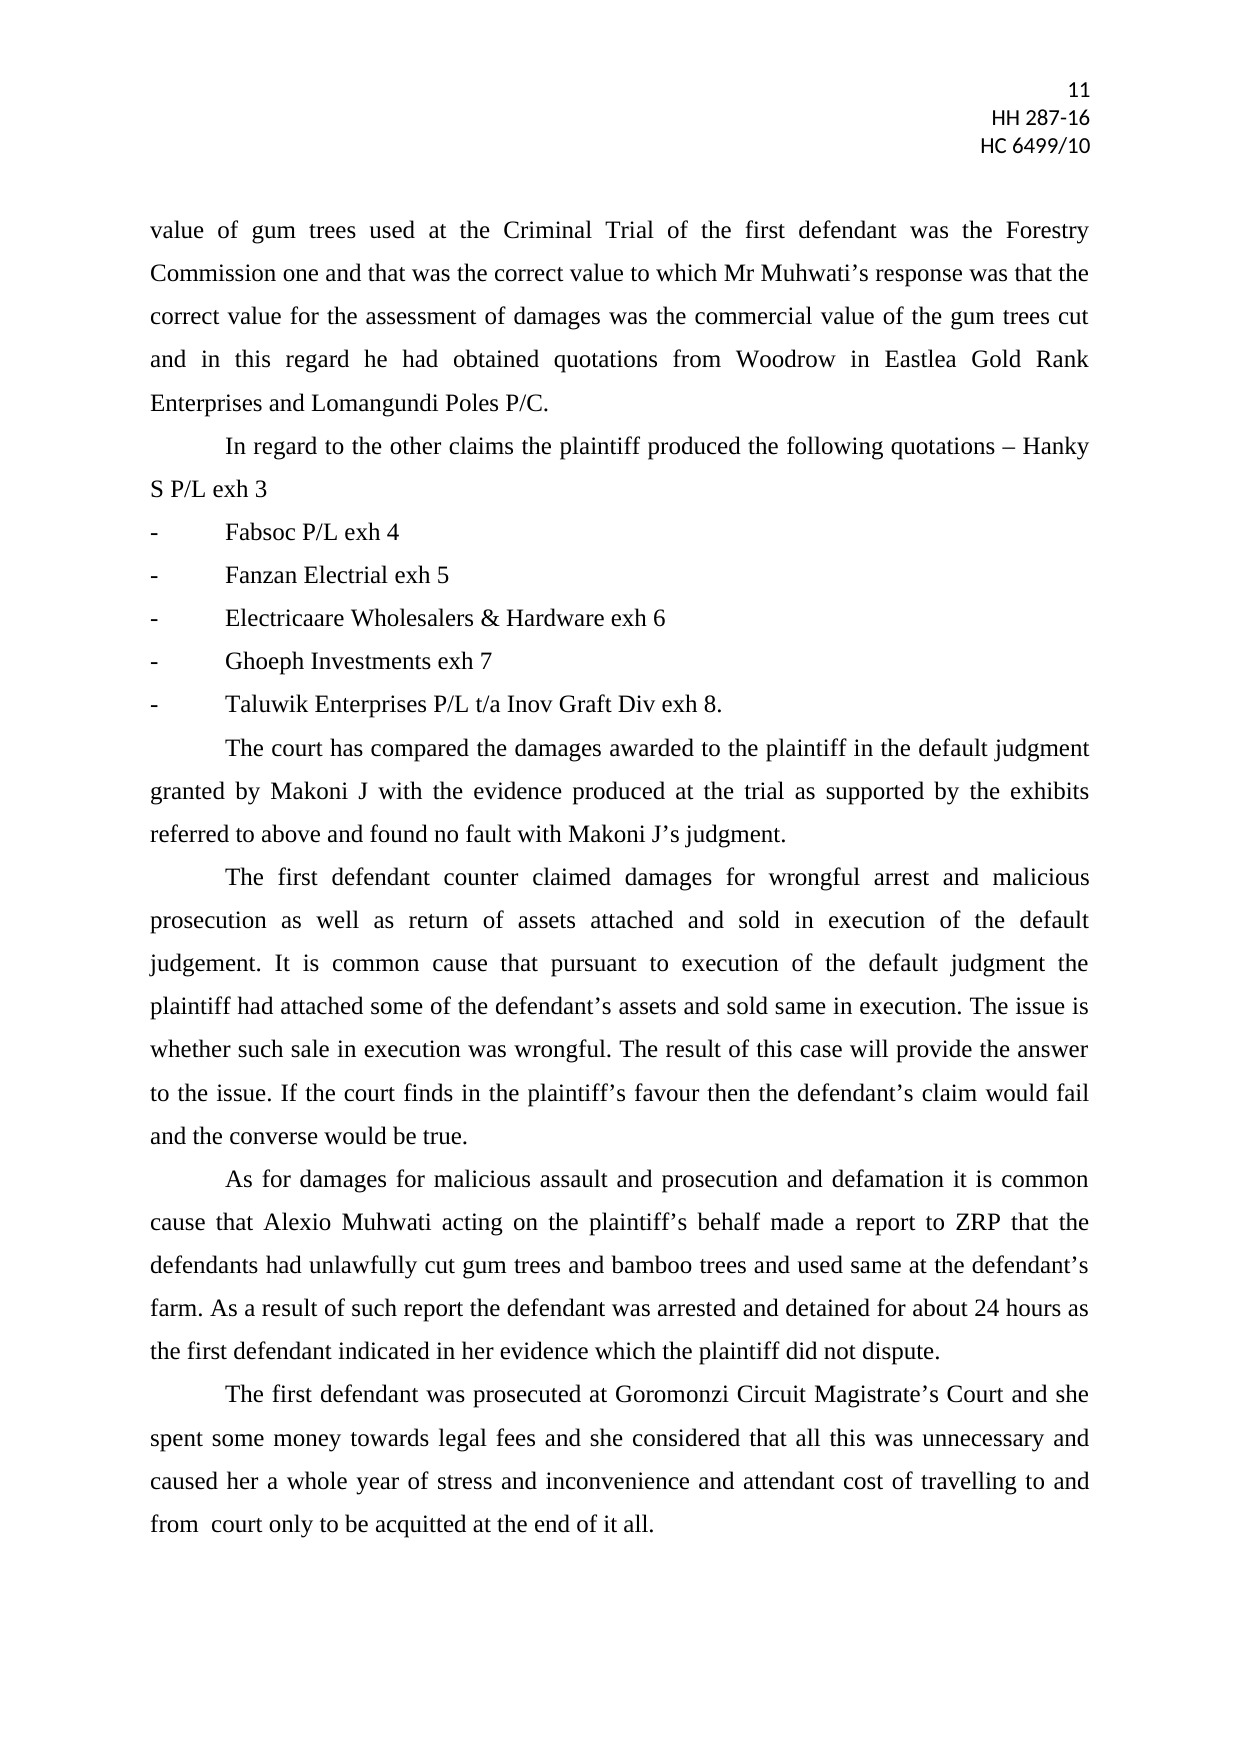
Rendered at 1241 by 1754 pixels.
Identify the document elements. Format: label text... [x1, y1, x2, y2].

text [150, 215, 1090, 416]
text - Fabsoc P/L exh 4 [150, 517, 1090, 546]
text The first defendant counter claimed damages for wrongful arrest and malicious prosecution as well as return of assets attached and sold in execution of the default judgement. It is common cause that pursuant to execution of the default judgment the plaintiff had attached some of the defendant’s assets and sold same in execution. The issue is whether such sale in execution was wrongful. The result of this case will provide the answer to the issue. If the court finds in the plaintiff’s favour then the defendant’s claim would fail and the converse would be true. [150, 862, 1090, 1149]
text The first defendant was prosecuted at Goromonzi Circuit Magistrate’s Court and she spent some money towards legal fees and she considered that all this was unnecessary and caused her a whole year of stress and inconvenience and attendant cost of travelling to and from court only to be acquitted at the end of it all. [150, 1379, 1090, 1538]
text In regard to the other claims the plaintiff produced the following quotations – Hanky S P/L exh 3 [150, 431, 1090, 503]
text - Electricaare Wholesalers & Hardware exh 6 [150, 603, 1090, 632]
text - Taluwik Enterprises P/L t/a Inov Graft Div exh 8. [150, 689, 1090, 718]
text - Ghoeph Investments exh 7 [150, 646, 1090, 675]
text - Fanzan Electrial exh 5 [150, 560, 1090, 589]
text As for damages for malicious assault and prosecution and defamation it is common cause that Alexio Muhwati acting on the plaintiff’s behalf made a report to ZRP that the defendants had unlawfully cut gum trees and bamboo trees and used same at the defendant’s farm. As a result of such report the defendant was arrested and detained for about 24 hours as the first defendant indicated in her evidence which the plaintiff did not dispute. [150, 1164, 1090, 1365]
text The court has compared the damages awarded to the plaintiff in the default judgment granted by Makoni J with the evidence produced at the trial as supported by the exhibits referred to above and found no fault with Makoni J’s judgment. [150, 733, 1090, 848]
